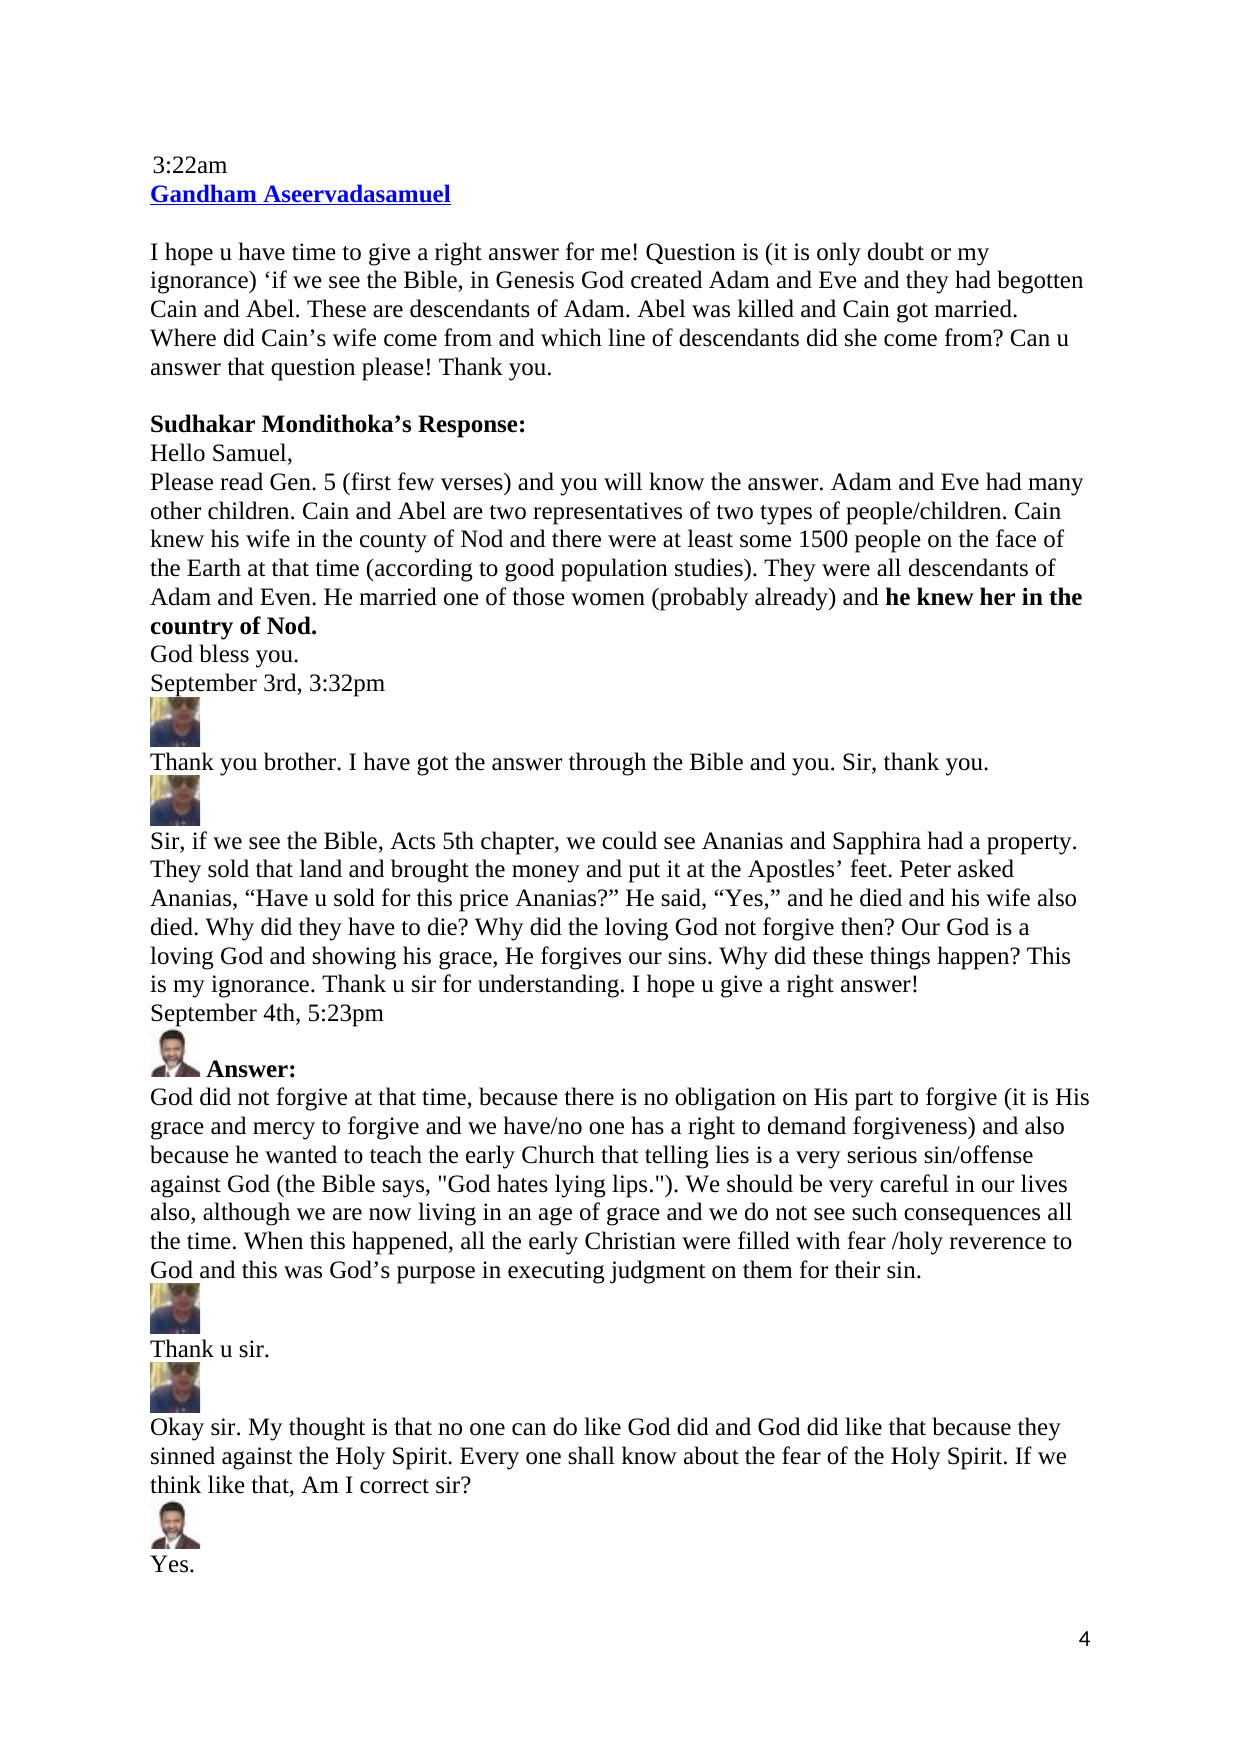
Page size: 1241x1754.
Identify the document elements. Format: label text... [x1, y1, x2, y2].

text God did not forgive at that time, because there is no obligation on His part to forgive (it is His grace and mercy to forgive and we have/no one has a right to demand forgiveness) and also because he wanted to teach the early Church that telling lies is a very serious sin/offense against God (the Bible says, "God hates lying lips."). We should be very careful in our lives also, although we are now living in an age of grace and we do not see such consequences all the time. When this happened, all the early Christian were filled with fear /holy reverence to God and this was God’s purpose in executing judgment on them for their sin. [150, 1082, 1090, 1284]
picture [150, 1027, 200, 1077]
text Yes. [150, 1549, 1090, 1577]
text Thank you brother. I have got the answer through the Bible and you. Sir, thank you. [150, 747, 1090, 776]
text September 4th, 5:23pm [150, 998, 1090, 1027]
text Answer: [150, 1027, 1090, 1082]
text I hope u have time to give a right answer for me! Question is (it is only doubt or my ignorance) ‘if we see the Bible, in Genesis God created Adam and Eve and they had begotten Cain and Abel. These are descendants of Adam. Abel was killed and Cain got married. Where did Cain’s wife come from and which line of descendants did she come from? Can u answer that question please! Thank you. [150, 237, 1090, 380]
picture [150, 1498, 200, 1549]
picture [150, 1362, 200, 1413]
picture [150, 697, 200, 747]
picture [150, 775, 200, 826]
text 3:22am [150, 150, 1090, 179]
picture [150, 1283, 200, 1334]
text September 3rd, 3:32pm [150, 668, 1090, 697]
text God bless you. [150, 639, 1090, 668]
text Thank u sir. [150, 1334, 1090, 1362]
text Sudhakar Mondithoka’s Response: [150, 409, 1090, 438]
text Okay sir. My thought is that no one can do like God did and God did like that because they sinned against the Holy Spirit. Every one shall know about the fear of the Holy Spirit. If we think like that, Am I correct sir? [150, 1412, 1090, 1499]
text Gandham Aseervadasamuel [150, 179, 1090, 207]
text Please read Gen. 5 (first few verses) and you will know the answer. Adam and Eve had many other children. Cain and Abel are two representatives of two types of people/children. Cain knew his wife in the county of Nod and there were at least some 1500 people on the face of the Earth at that time (according to good population studies). They were all descendants of Adam and Even. He married one of those women (probably already) and he knew her in the country of Nod. [150, 467, 1090, 639]
text Sir, if we see the Bible, Acts 5th chapter, we could see Ananias and Sapphira had a property. They sold that land and brought the money and put it at the Apostles’ feet. Peter asked Ananias, “Have u sold for this price Ananias?” He said, “Yes,” and he died and his wife also died. Why did they have to die? Why did the loving God not forgive then? Our God is a loving God and showing his grace, He forgives our sins. Why did these things happen? This is my ignorance. Thank u sir for understanding. I hope u give a right answer! [150, 826, 1090, 998]
text Hello Samuel, [150, 438, 1090, 467]
